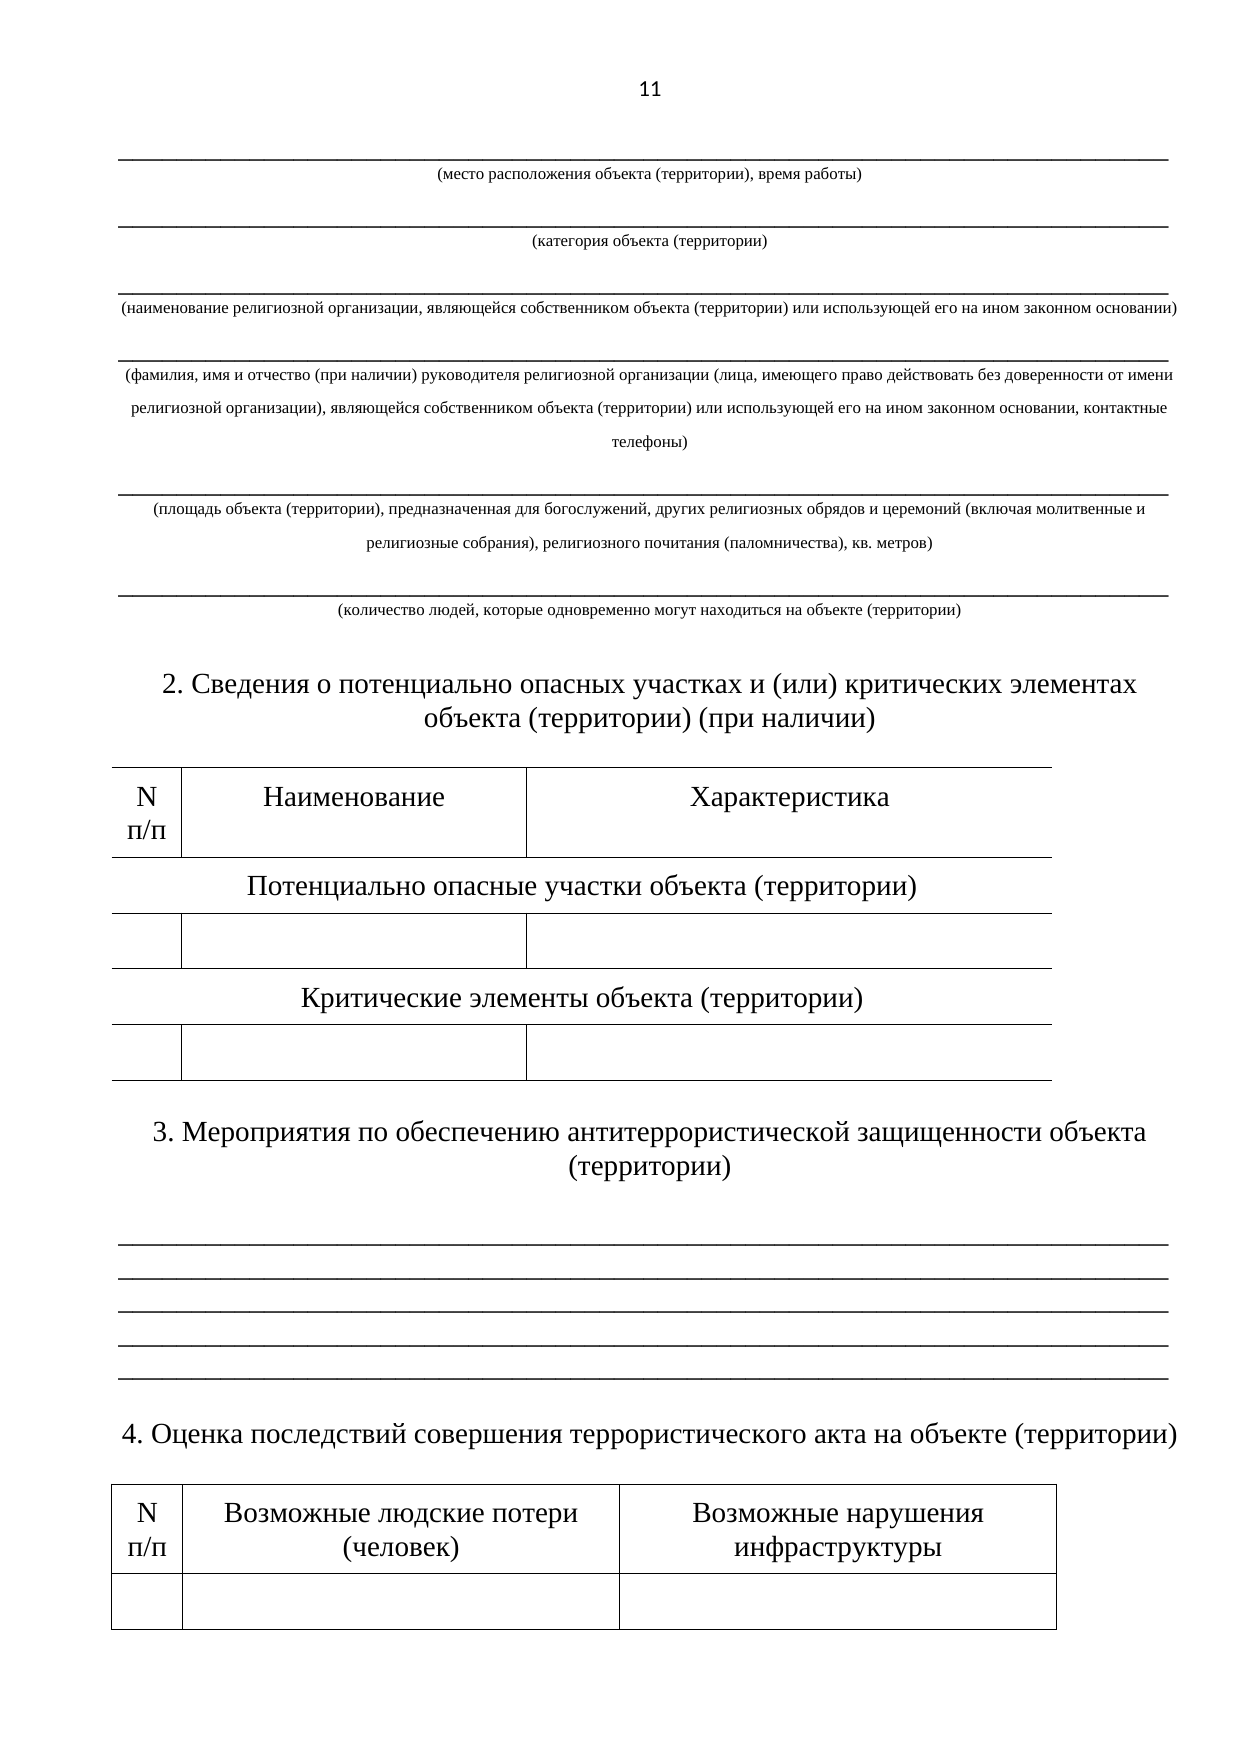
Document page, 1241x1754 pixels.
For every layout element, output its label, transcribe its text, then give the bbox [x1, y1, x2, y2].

table_cell [112, 1574, 182, 1629]
table_cell Критические элементы объекта (территории) [112, 969, 1052, 1024]
text ________________________________________________________________________ [118, 1215, 1181, 1249]
text ________________________________________________________________________ [118, 1249, 1181, 1282]
text 3. Мероприятия по обеспечению антитеррористической защищенности объекта (территории) [118, 1114, 1181, 1182]
text (наименование религиозной организации, являющейся собственником объекта (территории) или использующей его на ином законном основании) [118, 298, 1181, 331]
text (фамилия, имя и отчество (при наличии) руководителя религиозной организации (лица, имеющего право действовать без доверенности от имени религиозной организации), являющейся собственником объекта (территории) или использующей его на ином законном основании, контактные телефоны) [118, 365, 1181, 465]
table_cell [527, 1025, 1052, 1080]
text 2. Сведения о потенциально опасных участках и (или) критических элементах объекта (территории) (при наличии) [118, 667, 1181, 734]
text ________________________________________________________________________ [118, 465, 1181, 499]
text ________________________________________________________________________ [118, 1349, 1181, 1383]
table_cell [620, 1574, 1056, 1629]
table_header Возможные нарушения инфраструктуры [620, 1485, 1056, 1573]
table_cell [112, 914, 181, 968]
text ________________________________________________________________________ [118, 566, 1181, 599]
table_cell [527, 914, 1052, 968]
text ________________________________________________________________________ [118, 264, 1181, 298]
text (категория объекта (территории) [118, 231, 1181, 264]
text (место расположения объекта (территории), время работы) [118, 163, 1181, 197]
table_cell [183, 1574, 619, 1629]
table_cell [112, 1025, 181, 1080]
text 4. Оценка последствий совершения террористического акта на объекте (территории) [118, 1416, 1181, 1450]
table_header N п/п [112, 768, 181, 857]
table_header Характеристика [527, 768, 1052, 857]
text (площадь объекта (территории), предназначенная для богослужений, других религиозных обрядов и церемоний (включая молитвенные и религиозные собрания), религиозного почитания (паломничества), кв. метров) [118, 499, 1181, 566]
text ________________________________________________________________________ [118, 1282, 1181, 1316]
text ________________________________________________________________________ [118, 1316, 1181, 1349]
text (количество людей, которые одновременно могут находиться на объекте (территории) [118, 599, 1181, 633]
table_header N п/п [112, 1485, 182, 1573]
text ________________________________________________________________________ [118, 331, 1181, 365]
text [118, 130, 1181, 163]
table_cell [182, 1025, 526, 1080]
table_cell Потенциально опасные участки объекта (территории) [112, 858, 1052, 912]
table_header Наименование [182, 768, 526, 857]
table_header Возможные людские потери (человек) [183, 1485, 619, 1573]
table_cell [182, 914, 526, 968]
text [118, 197, 1181, 231]
